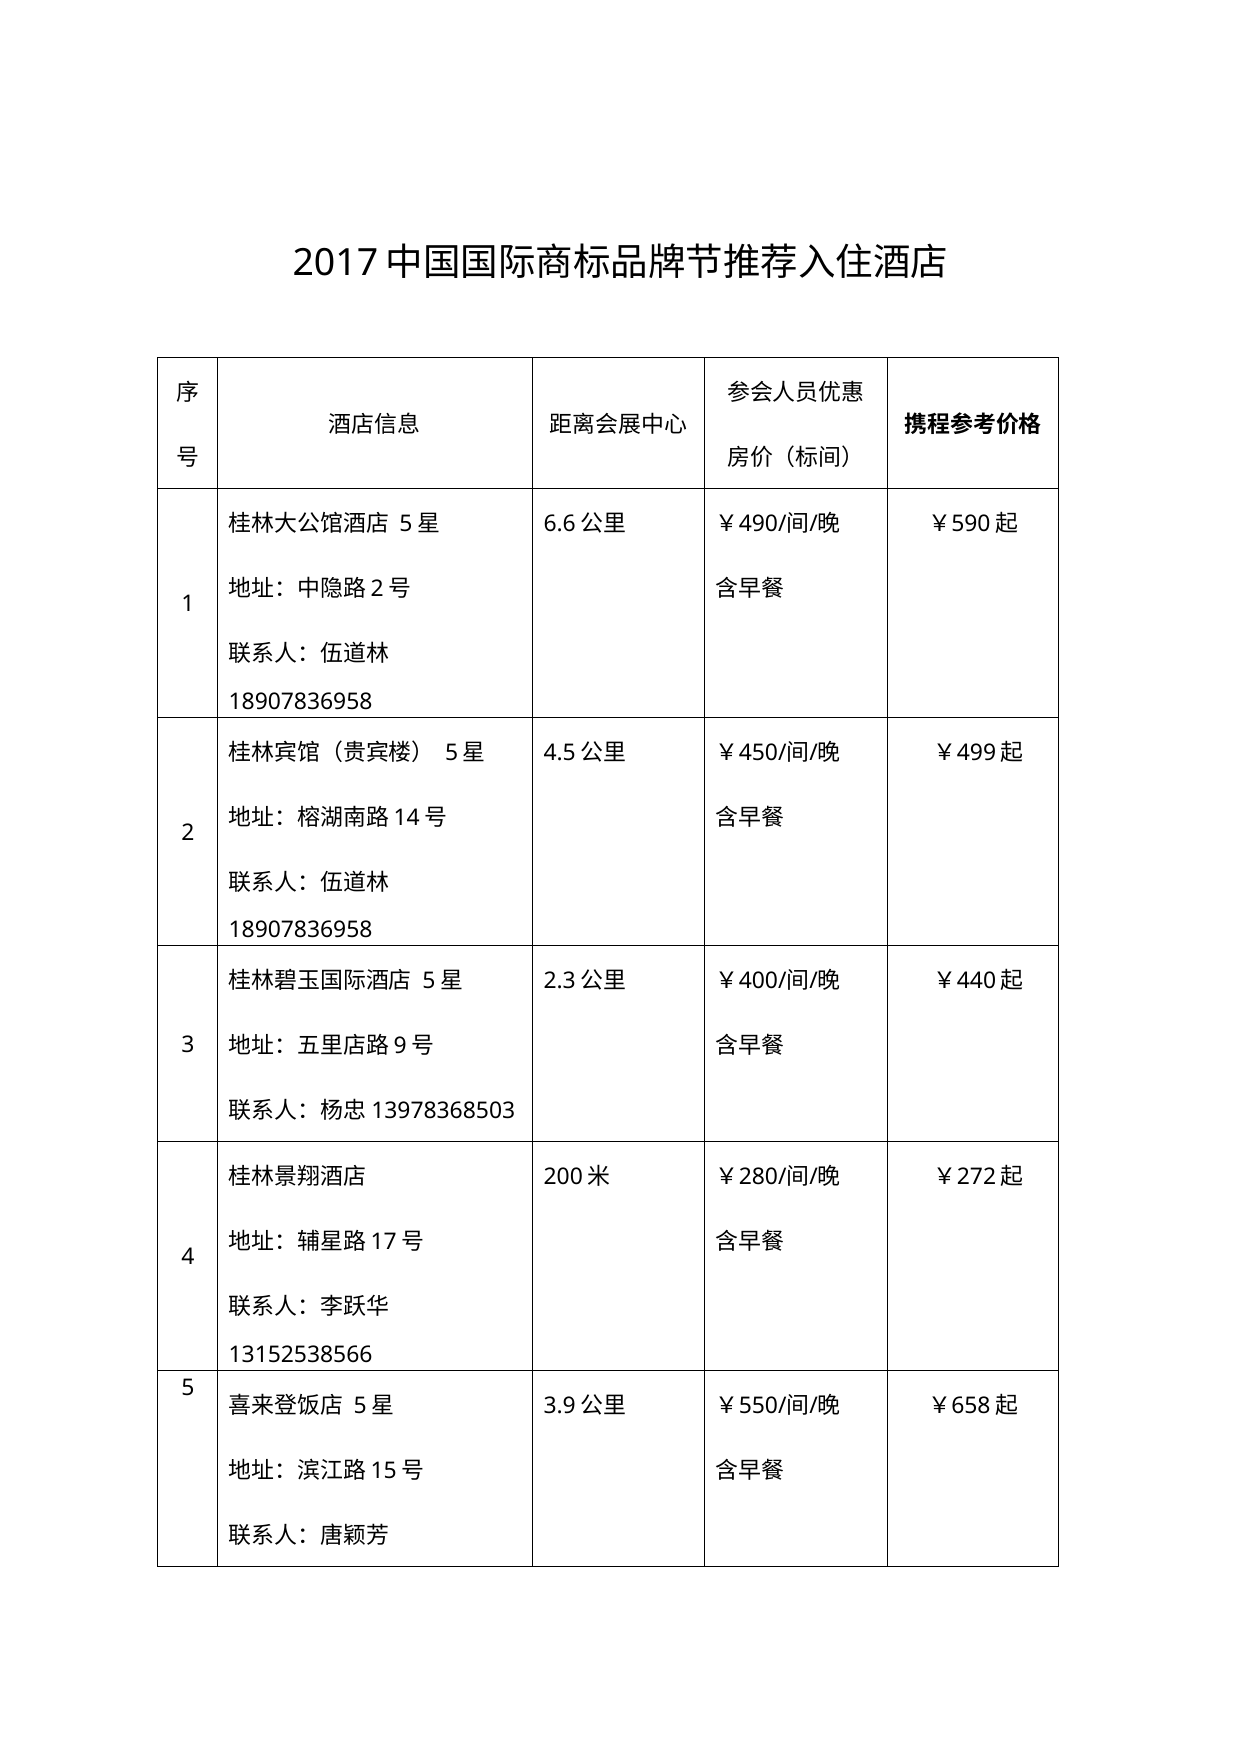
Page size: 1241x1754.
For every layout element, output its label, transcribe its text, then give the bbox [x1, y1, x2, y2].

table_cell 2 [158, 718, 217, 945]
table_cell 3 [158, 946, 217, 1141]
table_cell 6.6公里 [533, 489, 704, 717]
table_cell 桂林宾馆（贵宾楼） 5星 地址：榕湖南路14号 联系人：伍道林18907836958 [218, 718, 532, 945]
table_cell ￥658起 [888, 1371, 1058, 1566]
table_cell ￥450/间/晚 含早餐 [705, 718, 887, 945]
table_cell 4.5公里 [533, 718, 704, 945]
table_cell 桂林碧玉国际酒店 5星 地址：五里店路9号 联系人：杨忠 13978368503 [218, 946, 532, 1141]
table_cell ￥550/间/晚 含早餐 [705, 1371, 887, 1566]
table_cell ￥490/间/晚 含早餐 [705, 489, 887, 717]
table_header 酒店信息 [218, 358, 532, 488]
text 2017中国国际商标品牌节推荐入住酒店 [187, 227, 1053, 292]
table_cell ￥280/间/晚 含早餐 [705, 1142, 887, 1370]
table_header 距离会展中心 [533, 358, 704, 488]
table_cell 4 [158, 1142, 217, 1370]
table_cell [218, 1371, 532, 1566]
table_cell 5 [158, 1371, 217, 1566]
table_cell 桂林大公馆酒店 5星 地址：中隐路2号 联系人：伍道林18907836958 [218, 489, 532, 717]
table_header 参会人员优惠房价（标间） [705, 358, 887, 488]
table_cell 200米 [533, 1142, 704, 1370]
table_cell ￥590起 [888, 489, 1058, 717]
table_cell ￥272起 [888, 1142, 1058, 1370]
table_cell ￥440起 [888, 946, 1058, 1141]
table_cell ￥400/间/晚 含早餐 [705, 946, 887, 1141]
table_header 序号 [158, 358, 217, 488]
table_cell 桂林景翔酒店 地址：辅星路17号 联系人：李跃华 13152538566 [218, 1142, 532, 1370]
table_cell 3.9公里 [533, 1371, 704, 1566]
table_header 携程参考价格 [888, 358, 1058, 488]
table_cell ￥499起 [888, 718, 1058, 945]
table_cell 1 [158, 489, 217, 717]
table_cell 2.3公里 [533, 946, 704, 1141]
